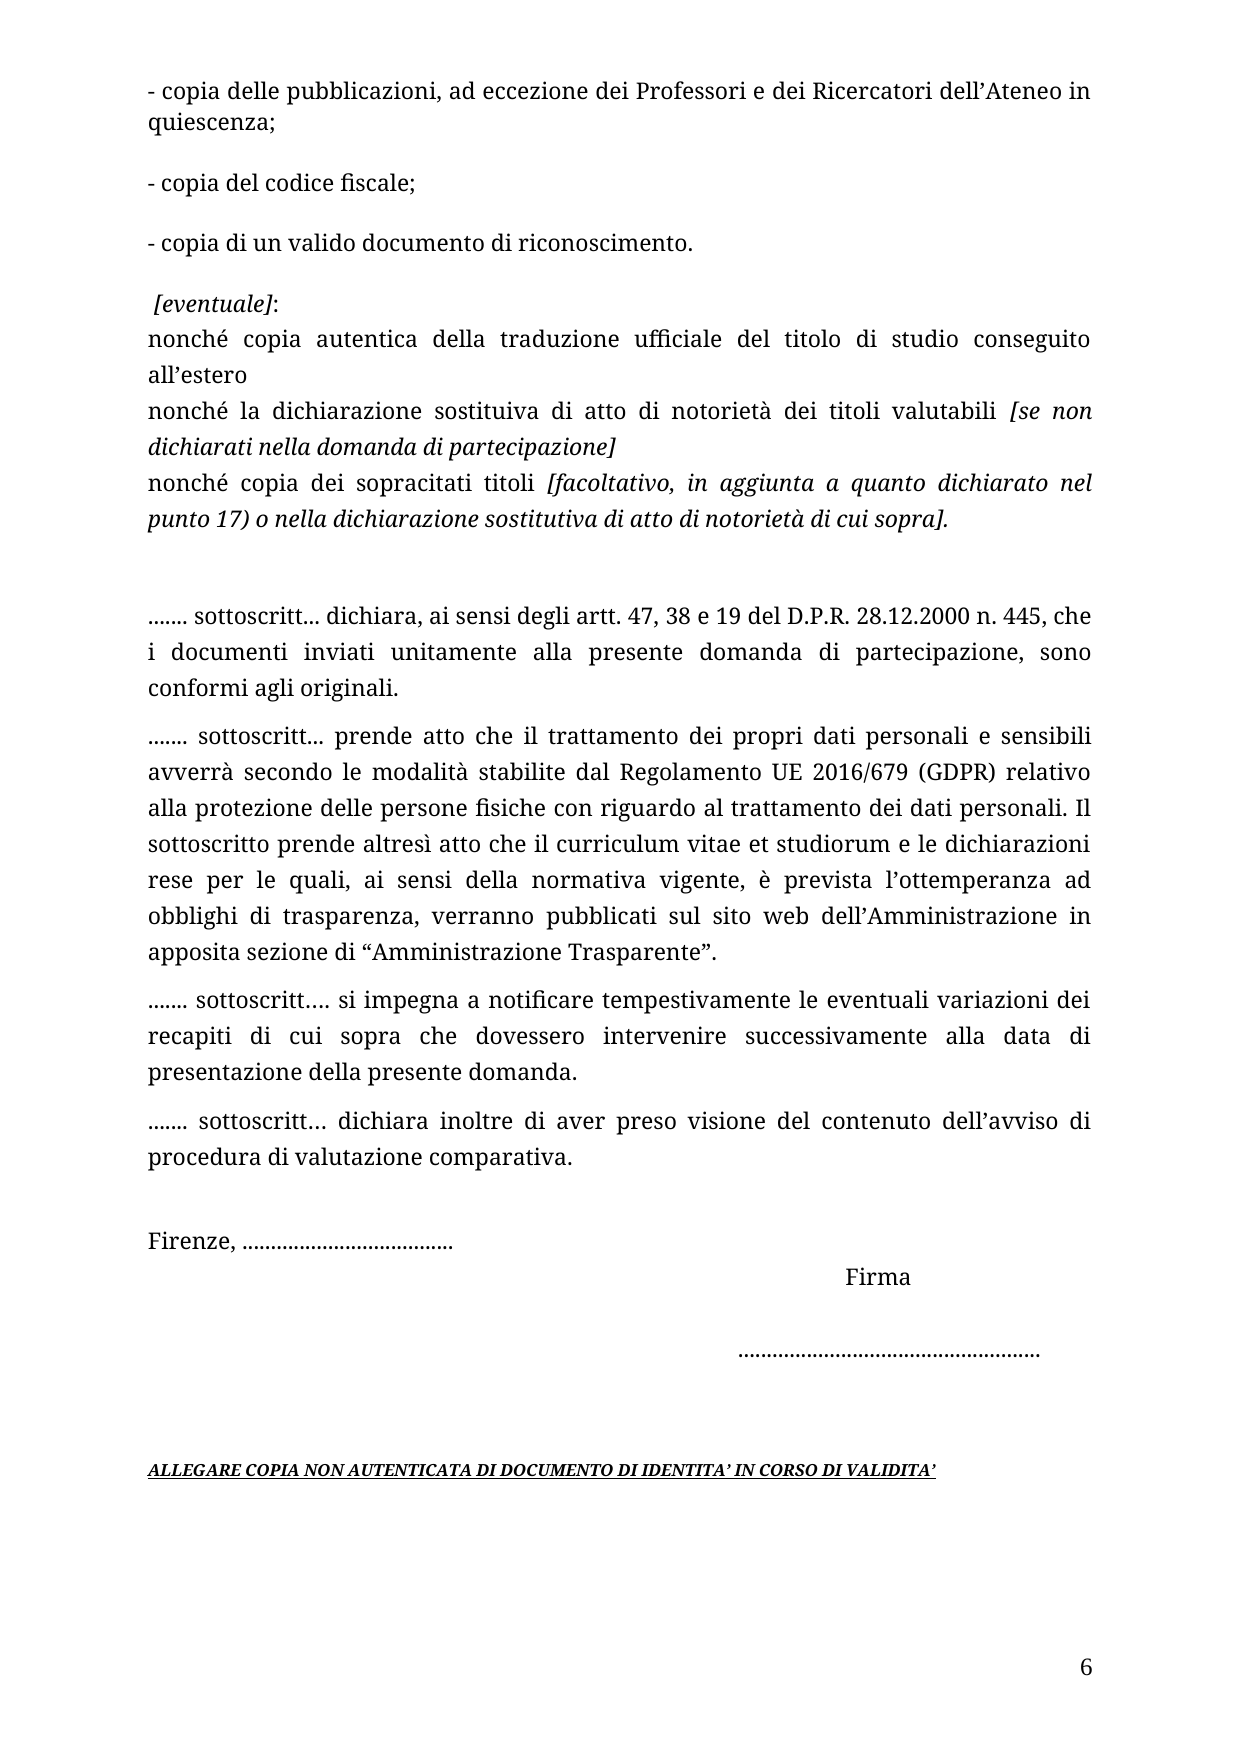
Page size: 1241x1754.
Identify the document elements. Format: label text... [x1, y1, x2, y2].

text - copia di un valido documento di riconoscimento. [148, 227, 1092, 258]
text ....... sottoscritt… dichiara inoltre di aver preso visione del contenuto dell’avviso di procedura di valutazione comparativa. [148, 1105, 1092, 1172]
text ....... sottoscritt... dichiara, ai sensi degli artt. 47, 38 e 19 del D.P.R. 28.12.2000 n. 445, che i documenti inviati unitamente alla presente domanda di partecipazione, sono conformi agli originali. [148, 600, 1092, 703]
text - copia del codice fiscale; [148, 167, 1092, 198]
text ....... sottoscritt... prende atto che il trattamento dei propri dati personali e sensibili avverrà secondo le modalità stabilite dal Regolamento UE 2016/679 (GDPR) relativo alla protezione delle persone fisiche con riguardo al trattamento dei dati personali. Il sottoscritto prende altresì atto che il curriculum vitae et studiorum e le dichiarazioni rese per le quali, ai sensi della normativa vigente, è prevista l’ottemperanza ad obblighi di trasparenza, verranno pubblicati sul sito web dell’Amministrazione in apposita sezione di “Amministrazione Trasparente”. [148, 720, 1092, 967]
text [eventuale]: [148, 287, 1092, 319]
text nonché copia autentica della traduzione ufficiale del titolo di studio conseguito all’estero [148, 323, 1092, 391]
text nonché la dichiarazione sostituiva di atto di notorietà dei titoli valutabili [se non dichiarati nella domanda di partecipazione] [148, 395, 1092, 462]
text - copia delle pubblicazioni, ad eccezione dei Professori e dei Ricercatori dell’Ateneo in quiescenza; [148, 75, 1092, 137]
text ..................................................... [148, 1333, 1092, 1364]
text nonché copia dei sopracitati titoli [facoltativo, in aggiunta a quanto dichiarato nel punto 17) o nella dichiarazione sostitutiva di atto di notorietà di cui sopra]. [148, 467, 1092, 534]
text ALLEGARE COPIA NON AUTENTICATA DI DOCUMENTO DI IDENTITA’ IN CORSO DI VALIDITA’ [148, 1458, 1092, 1481]
text Firma [590, 1261, 1092, 1292]
text Firenze, ..................................... [148, 1225, 1092, 1256]
text ....... sottoscritt…. si impegna a notificare tempestivamente le eventuali variazioni dei recapiti di cui sopra che dovessero intervenire successivamente alla data di presentazione della presente domanda. [148, 984, 1092, 1087]
